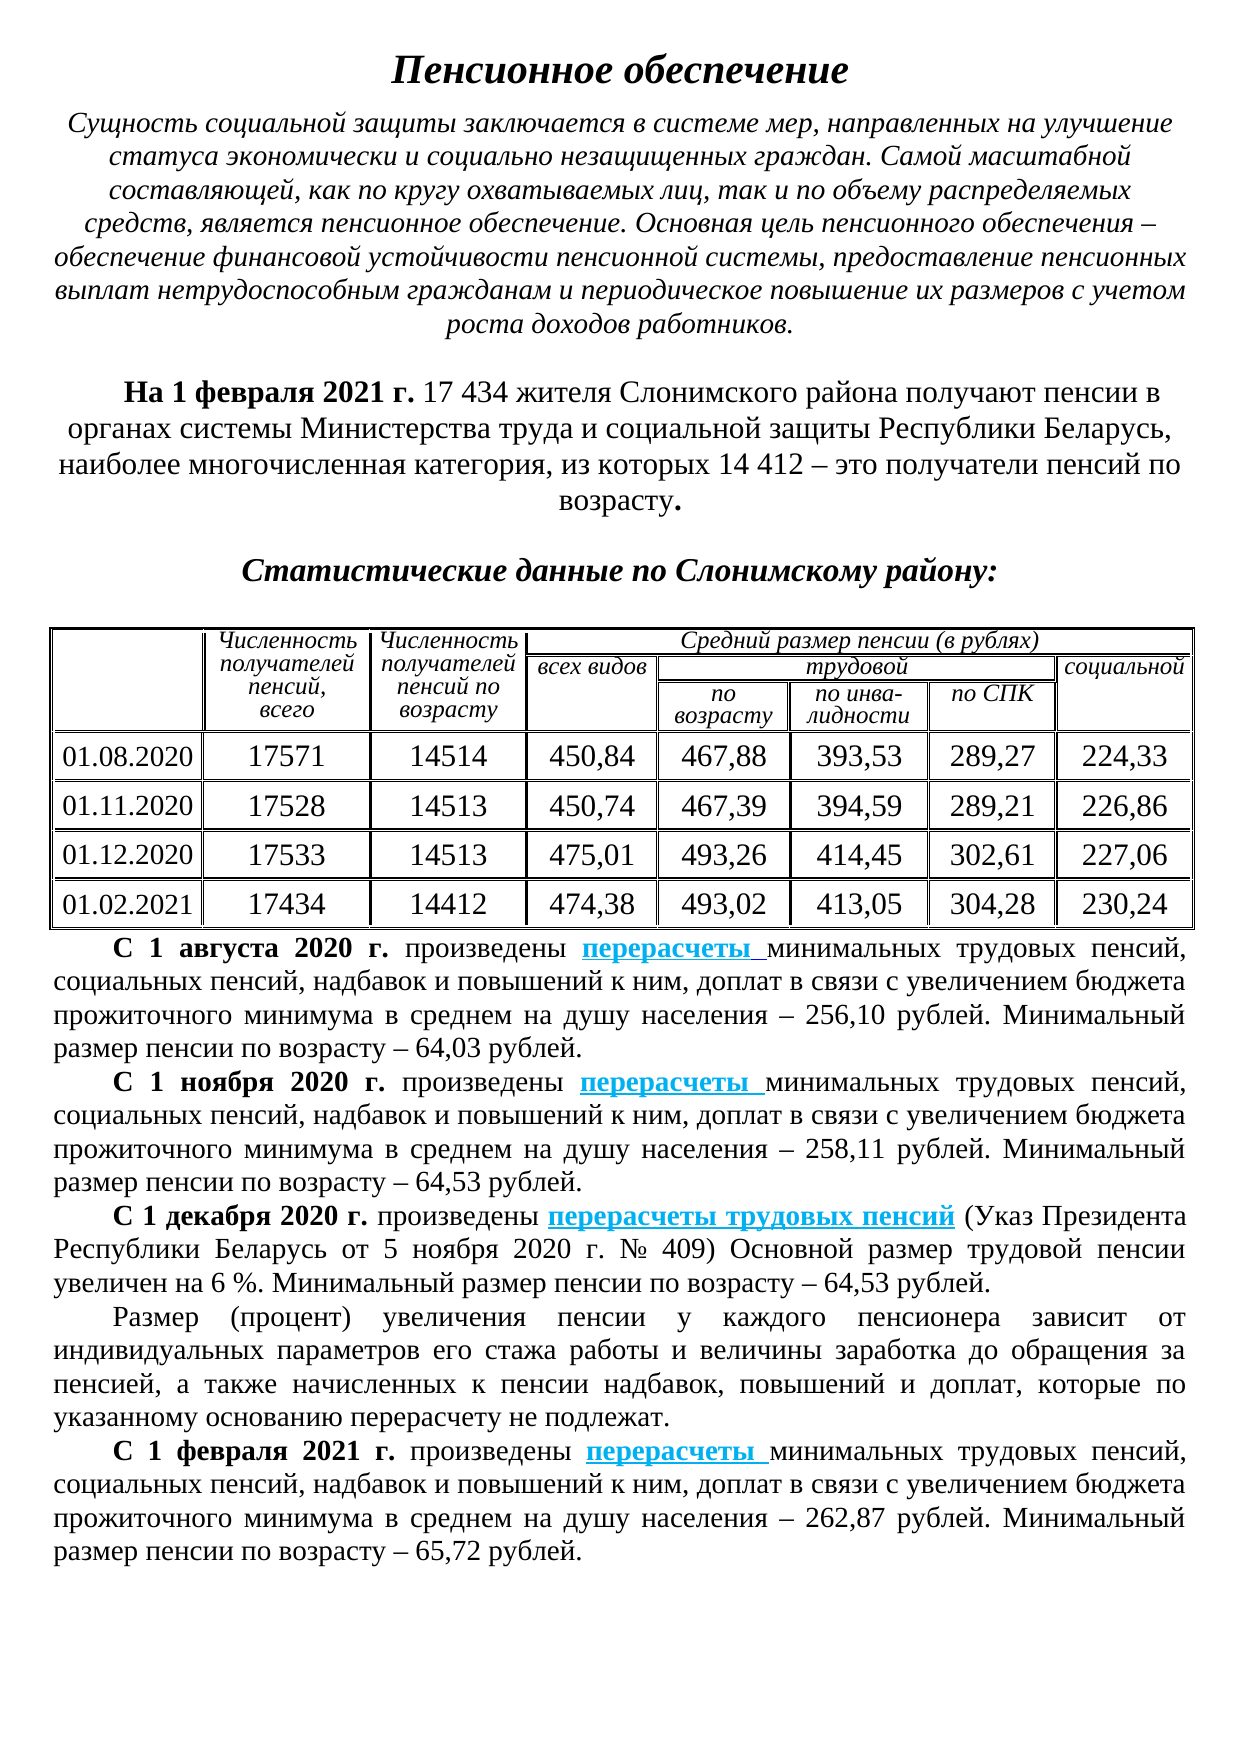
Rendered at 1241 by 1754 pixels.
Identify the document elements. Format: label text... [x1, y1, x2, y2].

text С 1 августа 2020 г. произведены перерасчеты минимальных трудовых пенсий, социальных пенсий, надбавок и повышений к ним, доплат в связи с увеличением бюджета прожиточного минимума в среднем на душу населения – 256,10 рублей. Минимальный размер пенсии по возрасту – 64,03 рублей. [53, 930, 1187, 1064]
table_cell 17528 [204, 782, 369, 828]
table_cell 413,05 [790, 881, 928, 927]
table_cell трудовой [659, 657, 1054, 679]
table_header Численность получателей пенсий, всего [204, 629, 370, 729]
table_cell 289,21 [930, 782, 1054, 828]
table_cell 475,01 [528, 832, 656, 877]
table_cell 226,86 [1056, 779, 1193, 828]
text Статистические данные по Слонимскому району: [53, 550, 1187, 589]
table_header Численность получателей пенсий по возрасту [370, 630, 526, 729]
table_cell по СПК [930, 683, 1054, 729]
text На 1 февраля 2021 г. 17 434 жителя Слонимского района получают пенсии в органах системы Министерства труда и социальной защиты Республики Беларусь, наиболее многочисленная категория, из которых 14 412 – это получатели пенсий по возрасту. [53, 373, 1187, 517]
table_cell 01.02.2021 [53, 877, 203, 927]
table_cell 14513 [372, 782, 525, 828]
table_cell 14514 [372, 733, 525, 779]
table_cell по возрасту [659, 683, 787, 729]
table_cell 467,39 [659, 782, 789, 828]
table_cell 302,61 [930, 832, 1054, 877]
table_cell 14513 [372, 832, 525, 877]
table_cell 289,27 [930, 733, 1054, 779]
table_cell 01.11.2020 [51, 779, 203, 828]
text С 1 ноября 2020 г. произведены перерасчеты минимальных трудовых пенсий, социальных пенсий, надбавок и повышений к ним, доплат в связи с увеличением бюджета прожиточного минимума в среднем на душу населения – 258,11 рублей. Минимальный размер пенсии по возрасту – 64,53 рублей. [53, 1064, 1187, 1198]
table_header [53, 629, 204, 729]
table_cell 393,53 [792, 733, 927, 779]
text С 1 февраля 2021 г. произведены перерасчеты минимальных трудовых пенсий, социальных пенсий, надбавок и повышений к ним, доплат в связи с увеличением бюджета прожиточного минимума в среднем на душу населения – 262,87 рублей. Минимальный размер пенсии по возрасту – 65,72 рублей. [53, 1433, 1187, 1567]
table_cell 450,84 [528, 733, 656, 779]
table_cell социальной [1058, 653, 1192, 729]
table_cell 450,74 [528, 782, 656, 828]
table_cell 224,33 [1058, 730, 1192, 779]
table_cell 01.12.2020 [53, 828, 201, 877]
table_cell 493,26 [659, 832, 789, 877]
table_cell 304,28 [929, 877, 1056, 927]
table_cell по инва- лидности [791, 683, 927, 729]
table_cell 414,45 [792, 832, 927, 877]
table_cell 230,24 [1056, 877, 1192, 927]
table_cell 17434 [203, 881, 370, 927]
table_cell 394,59 [792, 782, 927, 828]
table_header Средний размер пенсии (в рублях) [526, 630, 1192, 653]
text Сущность социальной защиты заключается в системе мер, направленных на улучшение статуса экономически и социально незащищенных граждан. Самой масштабной составляющей, как по кругу охватываемых лиц, так и по объему распределяемых средств, является пенсионное обеспечение. Основная цель пенсионного обеспечения – обеспечение финансовой устойчивости пенсионной системы, предоставление пенсионных выплат нетрудоспособным гражданам и периодическое повышение их размеров с учетом роста доходов работников. [53, 105, 1187, 339]
text Пенсионное обеспечение [53, 44, 1187, 92]
table_cell 474,38 [526, 881, 658, 927]
table_cell 227,06 [1058, 828, 1192, 877]
table_cell 14412 [370, 881, 526, 927]
table_cell 17533 [204, 832, 369, 877]
table_cell 17571 [204, 733, 369, 779]
table_cell 467,88 [659, 733, 789, 779]
table_cell всех видов [528, 657, 656, 729]
text С 1 декабря 2020 г. произведены перерасчеты трудовых пенсий (Указ Президента Республики Беларусь от 5 ноября 2020 г. № 409) Основной размер трудовой пенсии увеличен на 6 %. Минимальный размер пенсии по возрасту – 64,53 рублей. [53, 1198, 1187, 1299]
text Размер (процент) увеличения пенсии у каждого пенсионера зависит от индивидуальных параметров его стажа работы и величины заработка до обращения за пенсией, а также начисленных к пенсии надбавок, повышений и доплат, которые по указанному основанию перерасчету не подлежат. [53, 1299, 1187, 1433]
table_cell 01.08.2020 [53, 730, 201, 779]
table_cell 493,02 [658, 881, 790, 927]
